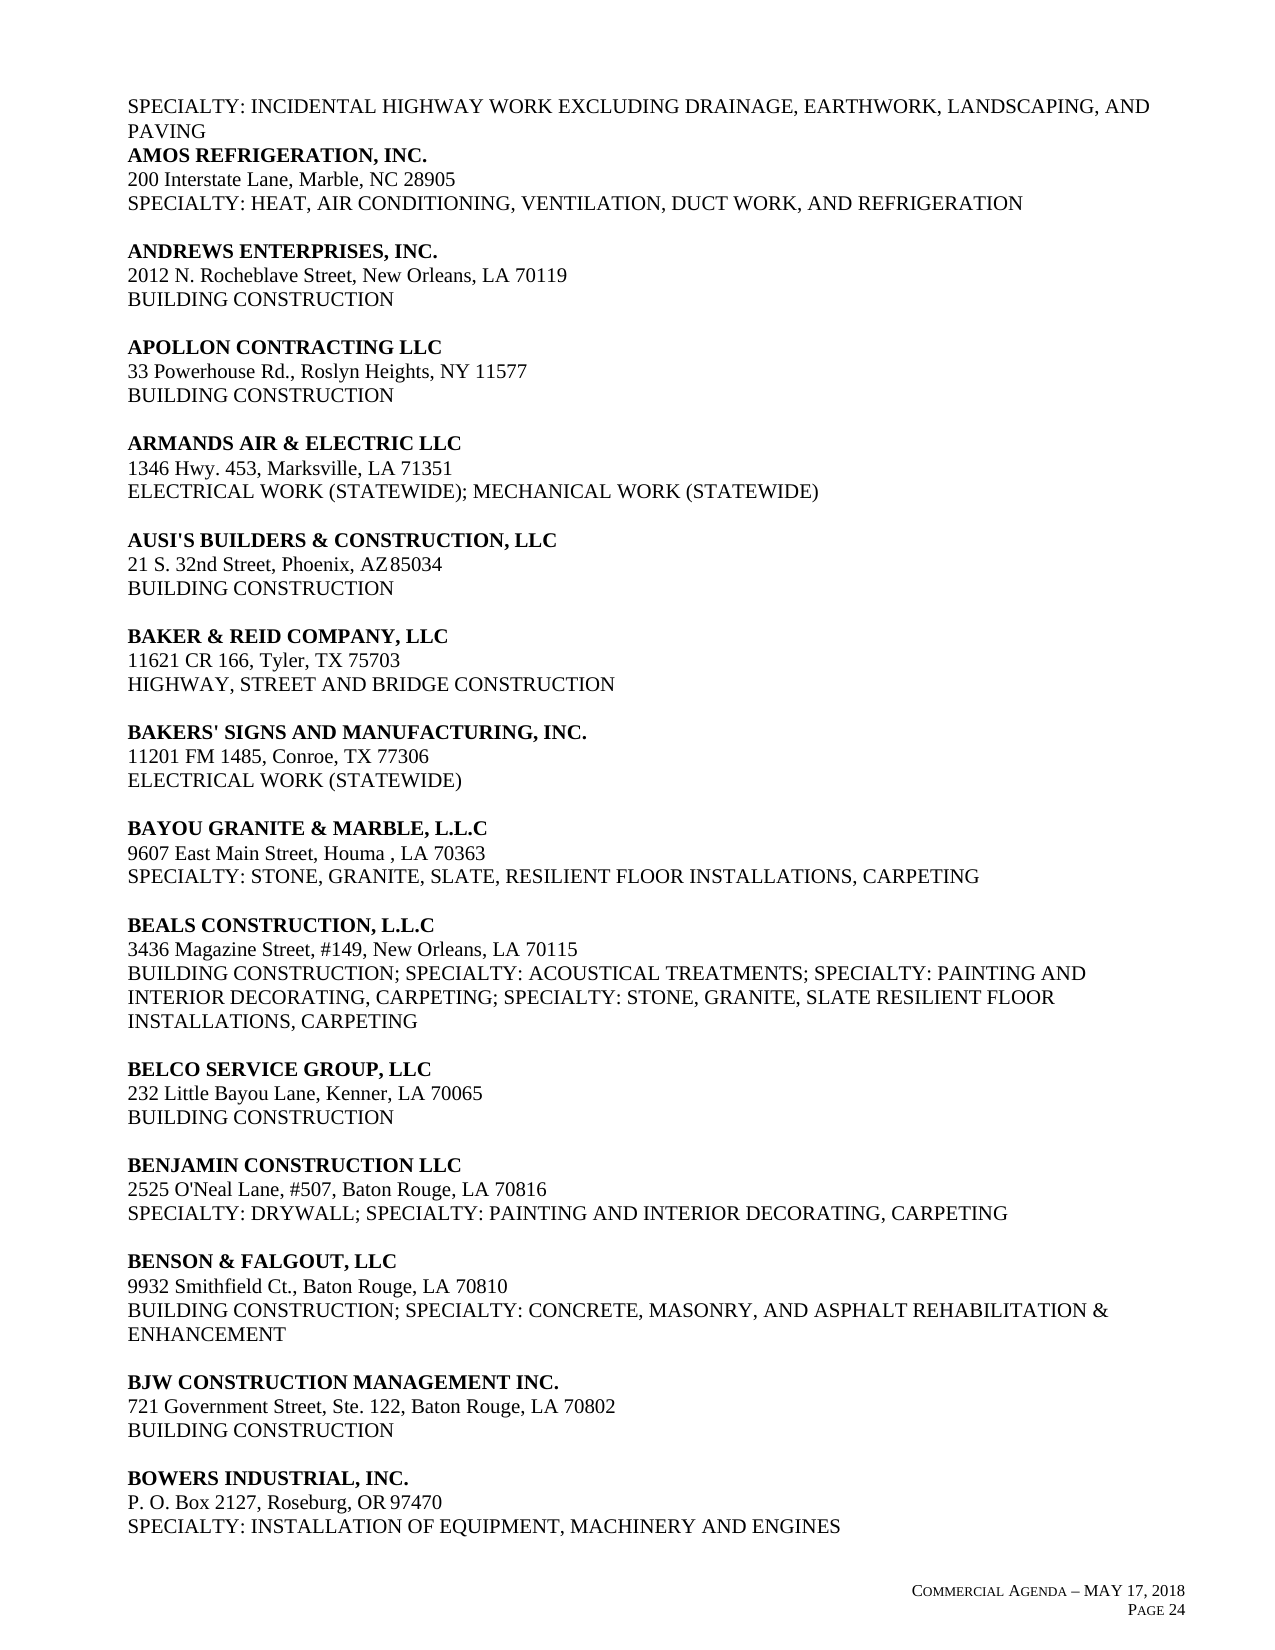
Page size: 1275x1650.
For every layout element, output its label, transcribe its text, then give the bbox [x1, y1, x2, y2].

text 1346 Hwy. 453, Marksville, LA 71351 [127, 455, 1185, 479]
text 3436 Magazine Street, #149, New Orleans, LA 70115 [127, 937, 1185, 961]
text BENJAMIN CONSTRUCTION LLC [127, 1153, 1185, 1177]
text 9932 Smithfield Ct., Baton Rouge, LA 70810 [127, 1273, 1185, 1298]
text 11621 CR 166, Tyler, TX 75703 [127, 648, 1185, 672]
text AMOS REFRIGERATION, INC. [127, 143, 1185, 167]
text ELECTRICAL WORK (STATEWIDE); MECHANICAL WORK (STATEWIDE) [127, 479, 1185, 503]
text HIGHWAY, STREET AND BRIDGE CONSTRUCTION [127, 672, 1185, 696]
text 33 Powerhouse Rd., Roslyn Heights, NY 11577 [127, 359, 1185, 383]
text BUILDING CONSTRUCTION [127, 1418, 1185, 1442]
text BUILDING CONSTRUCTION [127, 383, 1185, 407]
text BAKER & REID COMPANY, LLC [127, 624, 1185, 648]
text APOLLON CONTRACTING LLC [127, 335, 1185, 359]
text P. O. Box 2127, Roseburg, OR 97470 [127, 1490, 1185, 1514]
text SPECIALTY: INSTALLATION OF EQUIPMENT, MACHINERY AND ENGINES [127, 1514, 1185, 1538]
text BEALS CONSTRUCTION, L.L.C [127, 913, 1185, 937]
text 21 S. 32nd Street, Phoenix, AZ 85034 [127, 552, 1185, 576]
text BAKERS' SIGNS AND MANUFACTURING, INC. [127, 720, 1185, 744]
text SPECIALTY: STONE, GRANITE, SLATE, RESILIENT FLOOR INSTALLATIONS, CARPETING [127, 864, 1185, 888]
text BUILDING CONSTRUCTION; SPECIALTY: ACOUSTICAL TREATMENTS; SPECIALTY: PAINTING AND INTERIOR DECORATING, CARPETING; SPECIALTY: STONE, GRANITE, SLATE RESILIENT FLOOR INSTALLATIONS, CARPETING [127, 961, 1185, 1033]
text 232 Little Bayou Lane, Kenner, LA 70065 [127, 1081, 1185, 1105]
text AUSI'S BUILDERS & CONSTRUCTION, LLC [127, 528, 1185, 552]
text ELECTRICAL WORK (STATEWIDE) [127, 768, 1185, 792]
text BUILDING CONSTRUCTION; SPECIALTY: CONCRETE, MASONRY, AND ASPHALT REHABILITATION & ENHANCEMENT [127, 1298, 1185, 1346]
text BUILDING CONSTRUCTION [127, 1105, 1185, 1129]
text BELCO SERVICE GROUP, LLC [127, 1057, 1185, 1081]
text 2525 O'Neal Lane, #507, Baton Rouge, LA 70816 [127, 1177, 1185, 1201]
text 200 Interstate Lane, Marble, NC 28905 [127, 167, 1185, 191]
text 11201 FM 1485, Conroe, TX 77306 [127, 744, 1185, 768]
text 9607 East Main Street, Houma , LA 70363 [127, 840, 1185, 864]
text SPECIALTY: HEAT, AIR CONDITIONING, VENTILATION, DUCT WORK, AND REFRIGERATION [127, 191, 1185, 215]
text ANDREWS ENTERPRISES, INC. [127, 239, 1185, 263]
text BOWERS INDUSTRIAL, INC. [127, 1466, 1185, 1490]
text SPECIALTY: DRYWALL; SPECIALTY: PAINTING AND INTERIOR DECORATING, CARPETING [127, 1201, 1185, 1225]
text BUILDING CONSTRUCTION [127, 576, 1185, 600]
text ARMANDS AIR & ELECTRIC LLC [127, 431, 1185, 455]
text BAYOU GRANITE & MARBLE, L.L.C [127, 816, 1185, 840]
text 721 Government Street, Ste. 122, Baton Rouge, LA 70802 [127, 1394, 1185, 1418]
text BUILDING CONSTRUCTION [127, 287, 1185, 311]
text BJW CONSTRUCTION MANAGEMENT INC. [127, 1370, 1185, 1394]
text BENSON & FALGOUT, LLC [127, 1249, 1185, 1273]
text SPECIALTY: INCIDENTAL HIGHWAY WORK EXCLUDING DRAINAGE, EARTHWORK, LANDSCAPING, AND PAVING [127, 94, 1185, 143]
text 2012 N. Rocheblave Street, New Orleans, LA 70119 [127, 263, 1185, 287]
